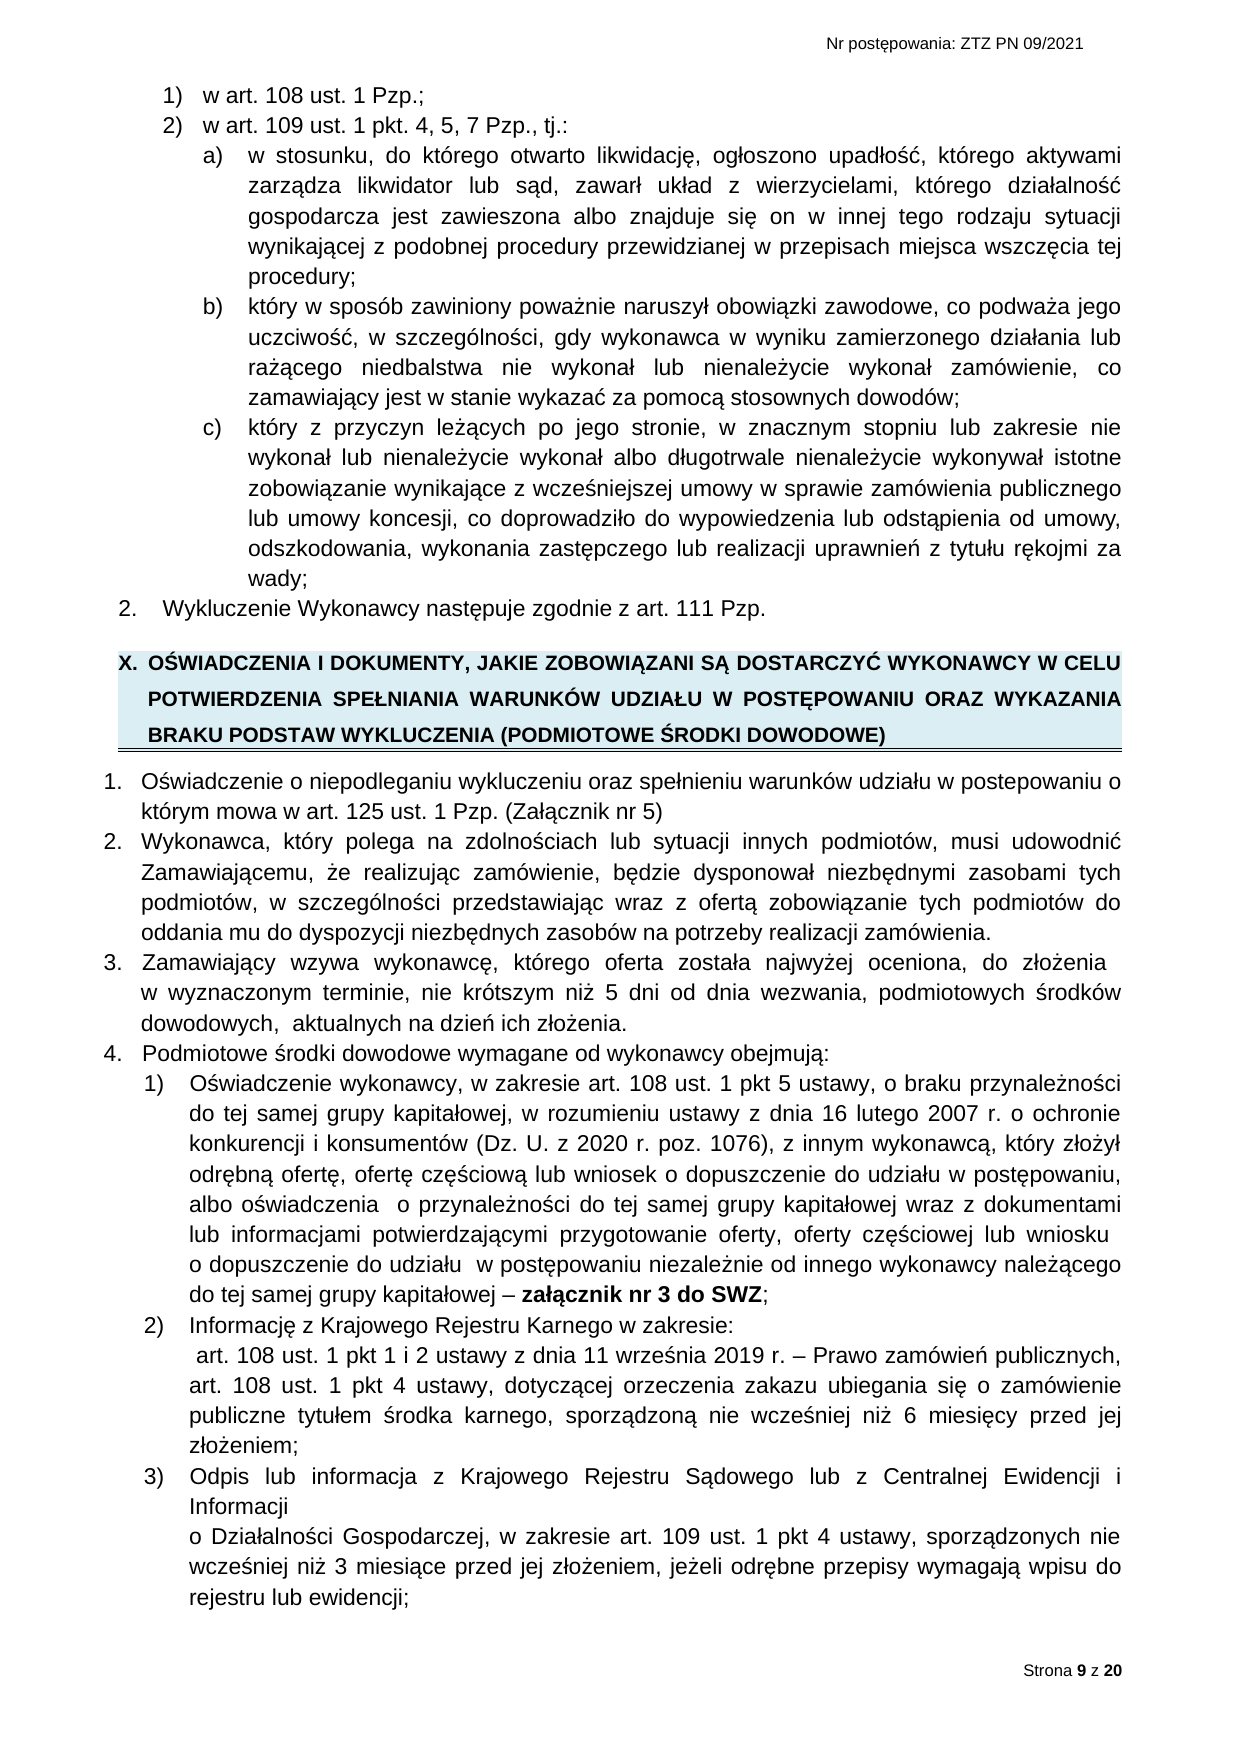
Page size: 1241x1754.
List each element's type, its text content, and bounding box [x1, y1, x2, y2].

list OŚWIADCZENIA I DOKUMENTY, JAKIE ZOBOWIĄZANI SĄ DOSTARCZYĆ WYKONAWCY W CELU POTWIERDZENIA SPEŁNIANIA WARUNKÓW UDZIAŁU W POSTĘPOWANIU ORAZ WYKAZANIA BRAKU PODSTAW WYKLUCZENIA (PODMIOTOWE ŚRODKI DOWODOWE) [118, 651, 1122, 748]
list Oświadczenie wykonawcy, w zakresie art. 108 ust. 1 pkt 5 ustawy, o braku przynależności do tej samej grupy kapitałowej, w rozumieniu ustawy z dnia 16 lutego 2007 r. o ochronie konkurencji i konsumentów (Dz. U. z 2020 r. poz. 1076), z innym wykonawcą, który złożył odrębną ofertę, ofertę częściową lub wniosek o dopuszczenie do udziału w postępowaniu, albo oświadczenia o przynależności do tej samej grupy kapitałowej wraz z dokumentami lub informacjami potwierdzającymi przygotowanie oferty, oferty częściowej lub wniosku o dopuszczenie do udziału w postępowaniu niezależnie od innego wykonawcy należącego do tej samej grupy kapitałowej – załącznik nr 3 do SWZ; [144, 1070, 1122, 1308]
list w stosunku, do którego otwarto likwidację, ogłoszono upadłość, którego aktywami zarządza likwidator lub sąd, zawarł układ z wierzycielami, którego działalność gospodarcza jest zawieszona albo znajduje się on w innej tego rodzaju sytuacji wynikającej z podobnej procedury przewidzianej w przepisach miejsca wszczęcia tej procedury; [203, 142, 1122, 289]
list Zamawiający wzywa wykonawcę, którego oferta została najwyżej oceniona, do złożenia w wyznaczonym terminie, nie krótszym niż 5 dni od dnia wezwania, podmiotowych środków dowodowych, aktualnych na dzień ich złożenia. [103, 949, 1122, 1036]
list który w sposób zawiniony poważnie naruszył obowiązki zawodowe, co podważa jego uczciwość, w szczególności, gdy wykonawca w wyniku zamierzonego działania lub rażącego niedbalstwa nie wykonał lub nienależycie wykonał zamówienie, co zamawiający jest w stanie wykazać za pomocą stosownych dowodów; [203, 293, 1122, 410]
list w art. 109 ust. 1 pkt. 4, 5, 7 Pzp., tj.: [162, 112, 1122, 138]
list Wykonawca, który polega na zdolnościach lub sytuacji innych podmiotów, musi udowodnić Zamawiającemu, że realizując zamówienie, będzie dysponował niezbędnymi zasobami tych podmiotów, w szczególności przedstawiając wraz z ofertą zobowiązanie tych podmiotów do oddania mu do dyspozycji niezbędnych zasobów na potrzeby realizacji zamówienia. [103, 828, 1122, 945]
list Oświadczenie o niepodleganiu wykluczeniu oraz spełnieniu warunków udziału w postepowaniu o którym mowa w art. 125 ust. 1 Pzp. (Załącznik nr 5) [103, 768, 1122, 824]
list Odpis lub informacja z Krajowego Rejestru Sądowego lub z Centralnej Ewidencji i Informacji o Działalności Gospodarczej, w zakresie art. 109 ust. 1 pkt 4 ustawy, sporządzonych nie wcześniej niż 3 miesiące przed jej złożeniem, jeżeli odrębne przepisy wymagają wpisu do rejestru lub ewidencji; [144, 1463, 1122, 1610]
list w art. 108 ust. 1 Pzp.; [162, 82, 1122, 108]
list art. 108 ust. 1 pkt 1 i 2 ustawy z dnia 11 września 2019 r. – Prawo zamówień publicznych, art. 108 ust. 1 pkt 4 ustawy, dotyczącej orzeczenia zakazu ubiegania się o zamówienie publiczne tytułem środka karnego, sporządzoną nie wcześniej niż 6 miesięcy przed jej złożeniem; [189, 1342, 1122, 1459]
list który z przyczyn leżących po jego stronie, w znacznym stopniu lub zakresie nie wykonał lub nienależycie wykonał albo długotrwale nienależycie wykonywał istotne zobowiązanie wynikające z wcześniejszej umowy w sprawie zamówienia publicznego lub umowy koncesji, co doprowadziło do wypowiedzenia lub odstąpienia od umowy, odszkodowania, wykonania zastępczego lub realizacji uprawnień z tytułu rękojmi za wady; [203, 414, 1122, 592]
list Wykluczenie Wykonawcy następuje zgodnie z art. 111 Pzp. [118, 595, 1122, 622]
list Podmiotowe środki dowodowe wymagane od wykonawcy obejmują: [103, 1040, 1122, 1066]
list Informację z Krajowego Rejestru Karnego w zakresie: [144, 1312, 1122, 1338]
